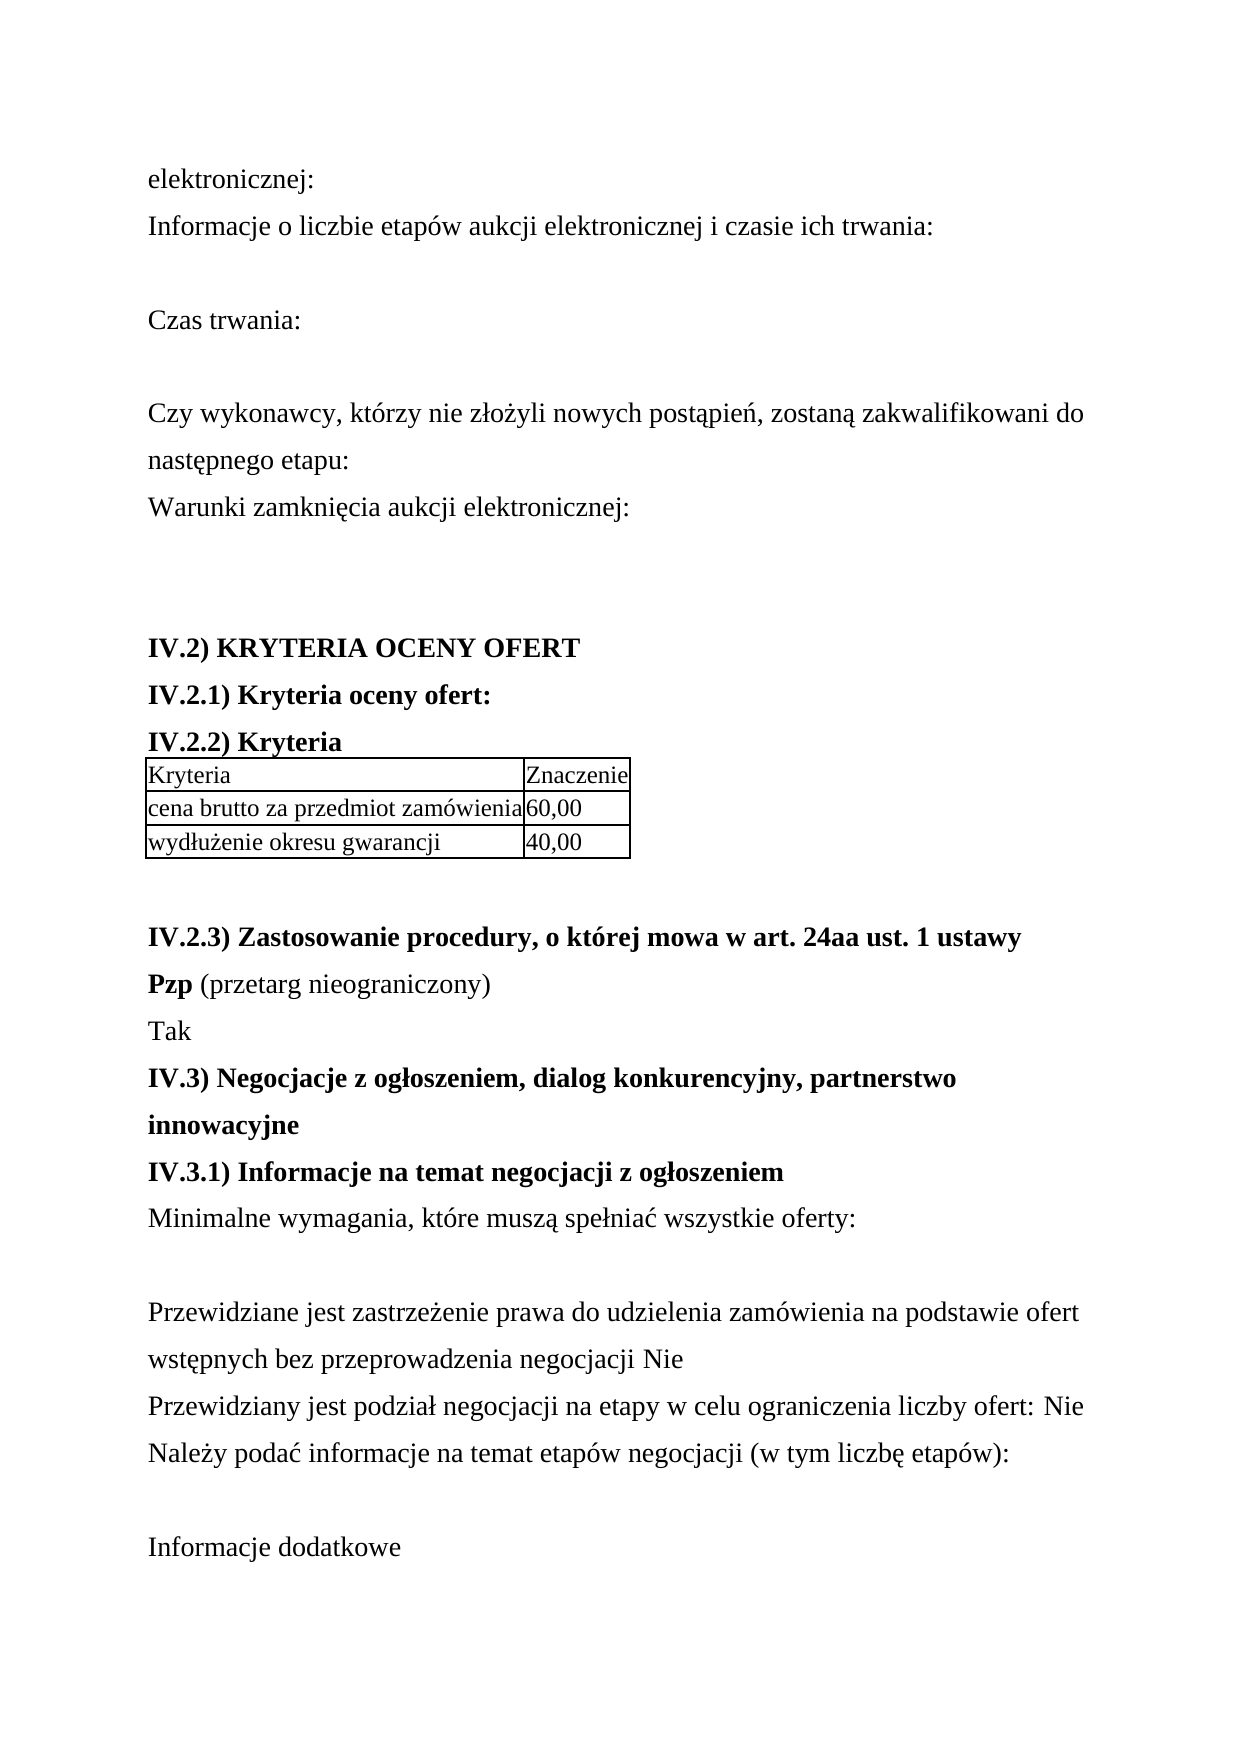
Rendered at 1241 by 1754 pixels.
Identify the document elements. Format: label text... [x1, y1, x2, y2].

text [148, 859, 1093, 1562]
table_cell 60,00 [525, 792, 629, 824]
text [148, 148, 1093, 241]
table_header Kryteria [147, 759, 523, 790]
table_cell wydłużenie okresu gwarancji [147, 826, 523, 857]
table_cell cena brutto za przedmiot zamówienia [147, 792, 523, 824]
table_header Znaczenie [525, 759, 629, 790]
text Czas trwania: Czy wykonawcy, którzy nie złożyli nowych postąpień, zostaną zakwalifikowani do następnego etapu: Warunki zamknięcia aukcji elektronicznej: [148, 241, 1093, 569]
text IV.2) KRYTERIA OCENY OFERT IV.2.1) Kryteria oceny ofert: IV.2.2) Kryteria [148, 569, 1093, 757]
table_cell 40,00 [525, 826, 629, 857]
